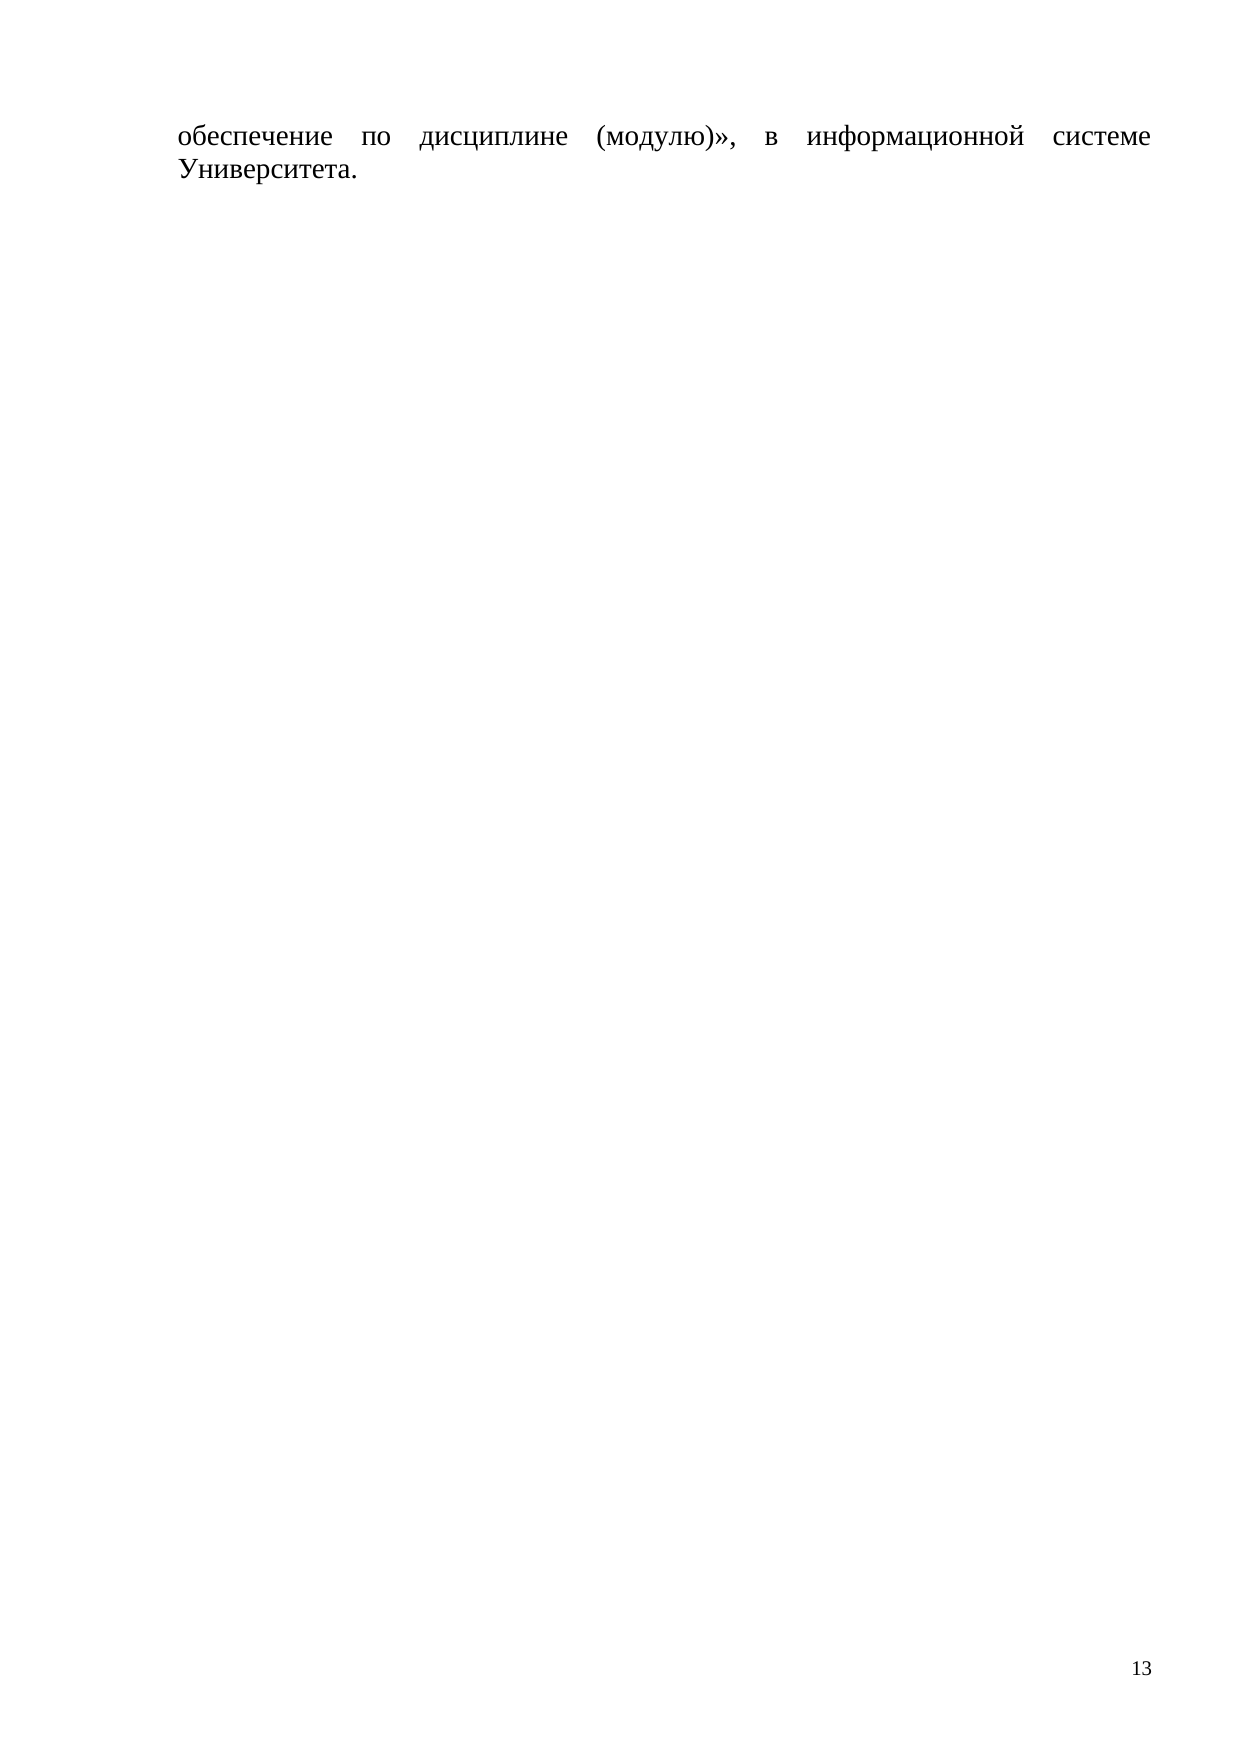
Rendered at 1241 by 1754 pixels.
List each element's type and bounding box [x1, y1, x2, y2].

text [177, 118, 1152, 185]
